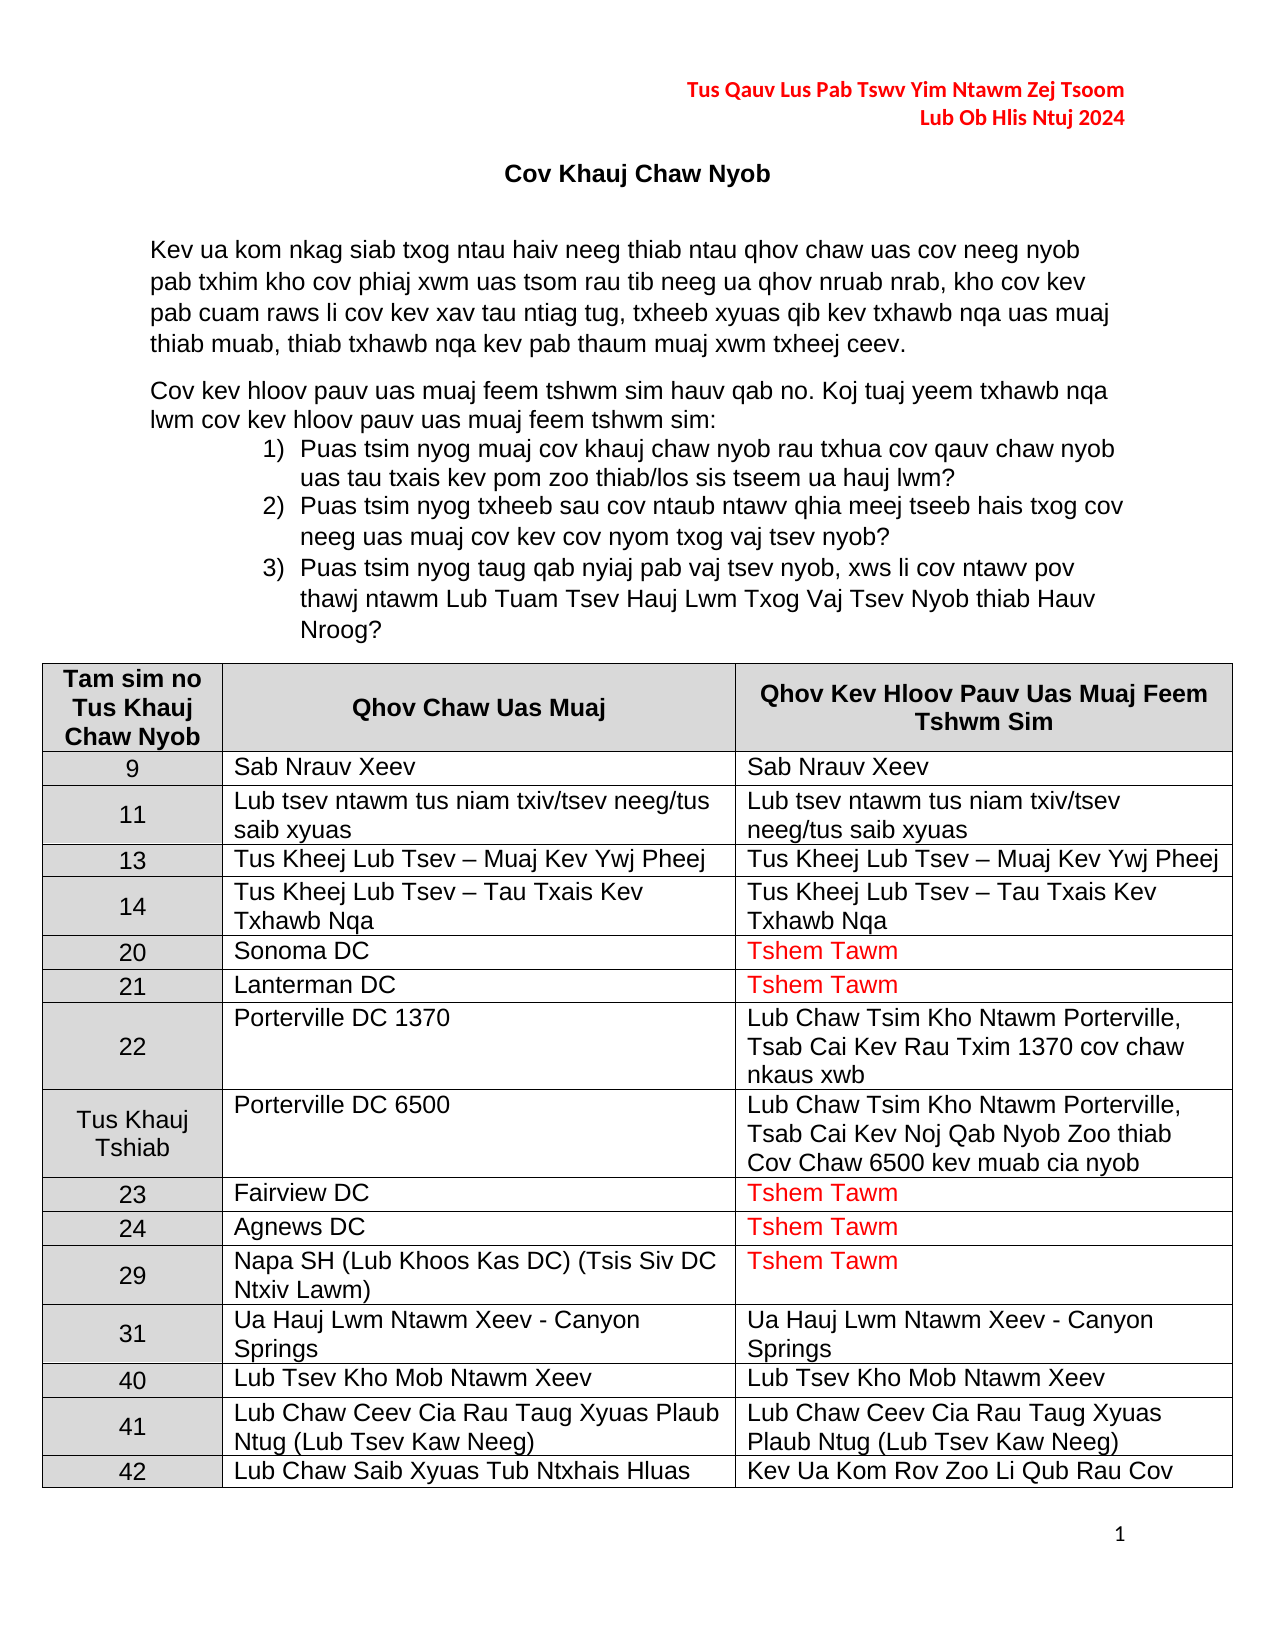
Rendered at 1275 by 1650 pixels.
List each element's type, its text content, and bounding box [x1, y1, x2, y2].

list Puas tsim nyog taug qab nyiaj pab vaj tsev nyob, xws li cov ntawv pov thawj ntawm Lub Tuam Tsev Hauj Lwm Txog Vaj Tsev Nyob thiab Hauv Nroog? [262, 553, 1125, 644]
table_cell Lub tsev ntawm tus niam txiv/tsev neeg/tus saib xyuas [736, 786, 1232, 843]
table_cell Sab Nrauv Xeev [223, 752, 735, 785]
text Cov kev hloov pauv uas muaj feem tshwm sim hauv qab no. Koj tuaj yeem txhawb nqa lwm cov kev hloov pauv uas muaj feem tshwm sim: [150, 376, 1125, 434]
table_cell Sab Nrauv Xeev [736, 752, 1232, 785]
table_cell 21 [43, 970, 222, 1002]
table_cell Tshem Tawm [736, 936, 1232, 969]
table_cell Sonoma DC [223, 936, 735, 969]
table_cell 20 [43, 936, 222, 969]
table_header Qhov Kev Hloov Pauv Uas Muaj Feem Tshwm Sim [736, 664, 1232, 751]
table_cell 42 [43, 1456, 222, 1487]
table_cell Tus Kheej Lub Tsev – Muaj Kev Ywj Pheej [736, 845, 1232, 876]
table_cell Ua Hauj Lwm Ntawm Xeev - Canyon Springs [736, 1305, 1232, 1362]
table_header Qhov Chaw Uas Muaj [223, 664, 735, 751]
table_cell Lub Tsev Kho Mob Ntawm Xeev [223, 1364, 735, 1397]
table_cell Lub Tsev Kho Mob Ntawm Xeev [736, 1364, 1232, 1397]
table_cell Ua Hauj Lwm Ntawm Xeev - Canyon Springs [223, 1305, 735, 1362]
table_cell Tus Kheej Lub Tsev – Muaj Kev Ywj Pheej [223, 845, 735, 876]
table_cell 24 [43, 1212, 222, 1245]
list Puas tsim nyog txheeb sau cov ntaub ntawv qhia meej tseeb hais txog cov neeg uas muaj cov kev cov nyom txog vaj tsev nyob? [262, 491, 1125, 551]
table_cell Napa SH (Lub Khoos Kas DC) (Tsis Siv DC Ntxiv Lawm) [223, 1246, 735, 1304]
table_cell Lub Chaw Tsim Kho Ntawm Porterville, Tsab Cai Kev Noj Qab Nyob Zoo thiab Cov Chaw 6500 kev muab cia nyob [736, 1090, 1232, 1177]
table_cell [223, 1456, 735, 1487]
table_cell 13 [43, 845, 222, 876]
table_cell Tshem Tawm [736, 970, 1232, 1002]
table_cell Porterville DC 6500 [223, 1090, 735, 1177]
table_cell Tshem Tawm [736, 1246, 1232, 1304]
table_cell Agnews DC [223, 1212, 735, 1245]
table_cell Tshem Tawm [736, 1178, 1232, 1211]
table_cell Porterville DC 1370 [223, 1003, 735, 1089]
table_cell 23 [43, 1178, 222, 1211]
table_cell Fairview DC [223, 1178, 735, 1211]
table_cell 9 [43, 752, 222, 785]
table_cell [736, 1456, 1232, 1487]
table_cell 11 [43, 786, 222, 843]
list Puas tsim nyog muaj cov khauj chaw nyob rau txhua cov qauv chaw nyob uas tau txais kev pom zoo thiab/los sis tseem ua hauj lwm? [262, 434, 1125, 491]
table_cell Lub Chaw Tsim Kho Ntawm Porterville, Tsab Cai Kev Rau Txim 1370 cov chaw nkaus xwb [736, 1003, 1232, 1089]
table_cell Lub Chaw Ceev Cia Rau Taug Xyuas Plaub Ntug (Lub Tsev Kaw Neeg) [223, 1398, 735, 1455]
table_cell 41 [43, 1398, 222, 1455]
table_cell Lub Chaw Ceev Cia Rau Taug Xyuas Plaub Ntug (Lub Tsev Kaw Neeg) [736, 1398, 1232, 1455]
table_cell 29 [43, 1246, 222, 1304]
text Kev ua kom nkag siab txog ntau haiv neeg thiab ntau qhov chaw uas cov neeg nyob pab txhim kho cov phiaj xwm uas tsom rau tib neeg ua qhov nruab nrab, kho cov kev pab cuam raws li cov kev xav tau ntiag tug, txheeb xyuas qib kev txhawb nqa uas muaj thiab muab, thiab txhawb nqa kev pab thaum muaj xwm txheej ceev. [150, 236, 1125, 357]
table_cell 14 [43, 877, 222, 935]
table_cell 40 [43, 1364, 222, 1397]
table_cell Tus Khauj Tshiab [43, 1090, 222, 1177]
table_cell 22 [43, 1003, 222, 1089]
table_cell Tus Kheej Lub Tsev – Tau Txais Kev Txhawb Nqa [736, 877, 1232, 935]
table_cell 31 [43, 1305, 222, 1362]
table_cell Tshem Tawm [736, 1212, 1232, 1245]
table_cell Lanterman DC [223, 970, 735, 1002]
table_header Tam sim no Tus Khauj Chaw Nyob [43, 664, 222, 751]
table_cell Tus Kheej Lub Tsev – Tau Txais Kev Txhawb Nqa [223, 877, 735, 935]
text Cov Khauj Chaw Nyob [150, 159, 1125, 188]
table_cell Lub tsev ntawm tus niam txiv/tsev neeg/tus saib xyuas [223, 786, 735, 843]
